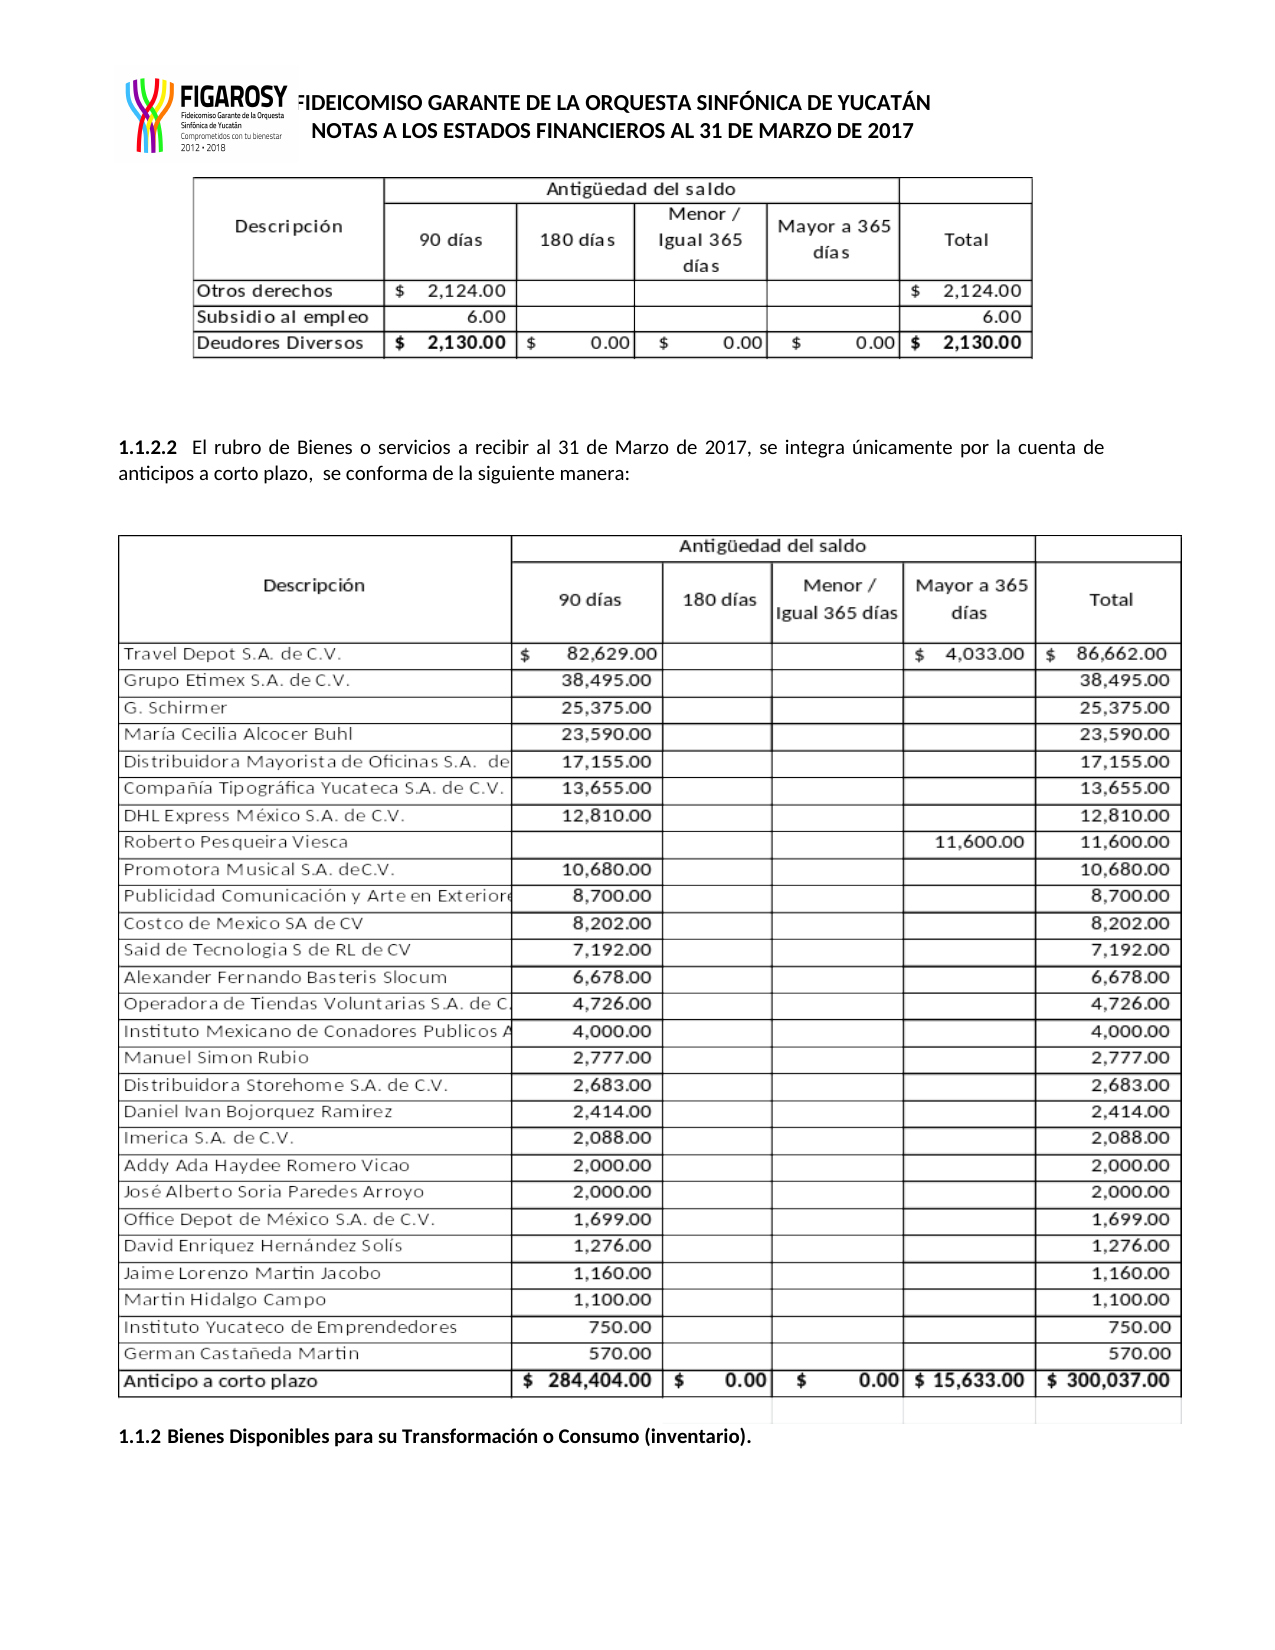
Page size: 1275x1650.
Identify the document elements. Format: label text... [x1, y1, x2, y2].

picture [114, 65, 299, 163]
list El rubro de Bienes o servicios a recibir al 31 de Marzo de 2017, se integra únicamente por la cuenta de anticipos a corto plazo, se conforma de la siguiente manera: [118, 434, 1107, 485]
list Bienes Disponibles para su Transformación o Consumo (inventario). [118, 1423, 1107, 1449]
